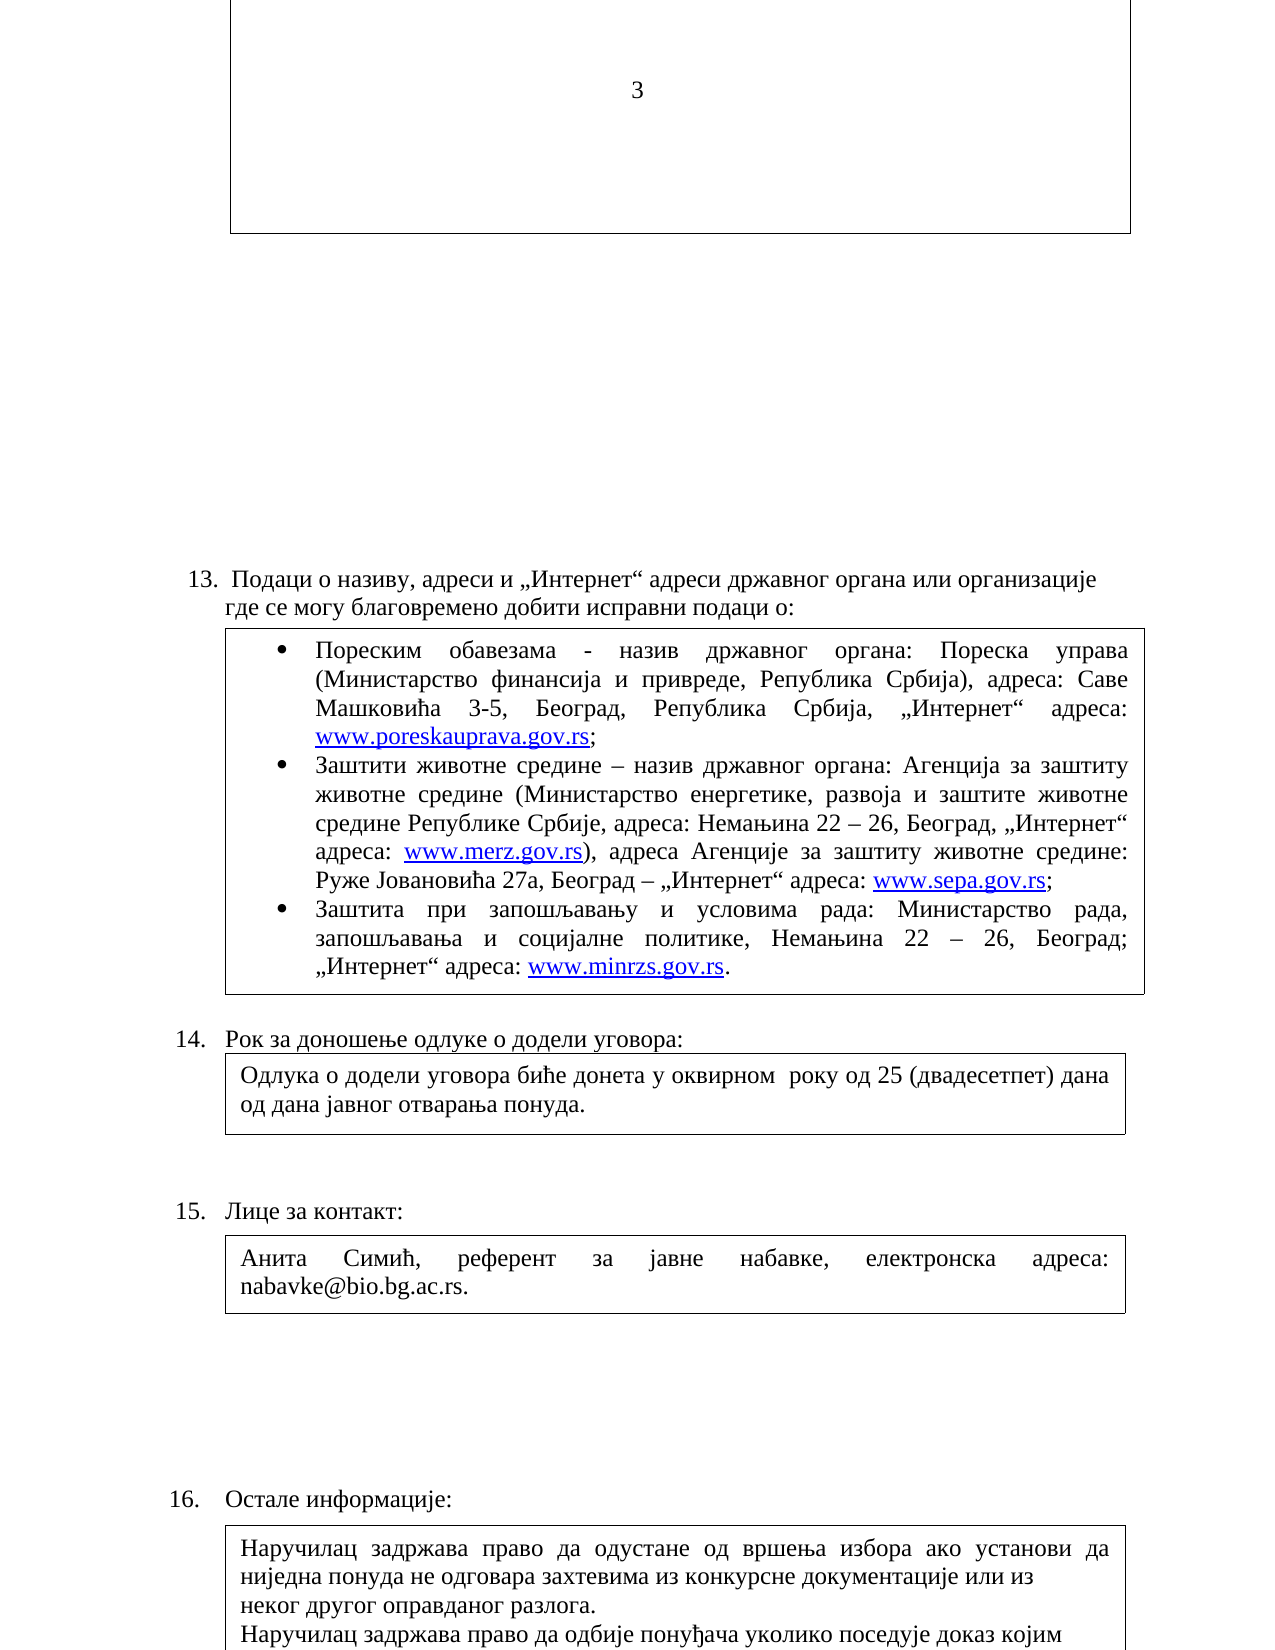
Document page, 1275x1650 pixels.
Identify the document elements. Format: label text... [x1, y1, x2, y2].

text 16. Остале информације: [169, 1484, 1125, 1512]
text 15. Лице за контакт: [169, 1196, 1125, 1225]
text 14. Рок за доношење одлуке о додели уговора: [169, 1024, 1125, 1052]
text 13. Подаци о називу, адреси и „Интернет“ адреси државног органа или организације где се могу благовремено добити исправни подаци о: [187, 564, 1125, 621]
